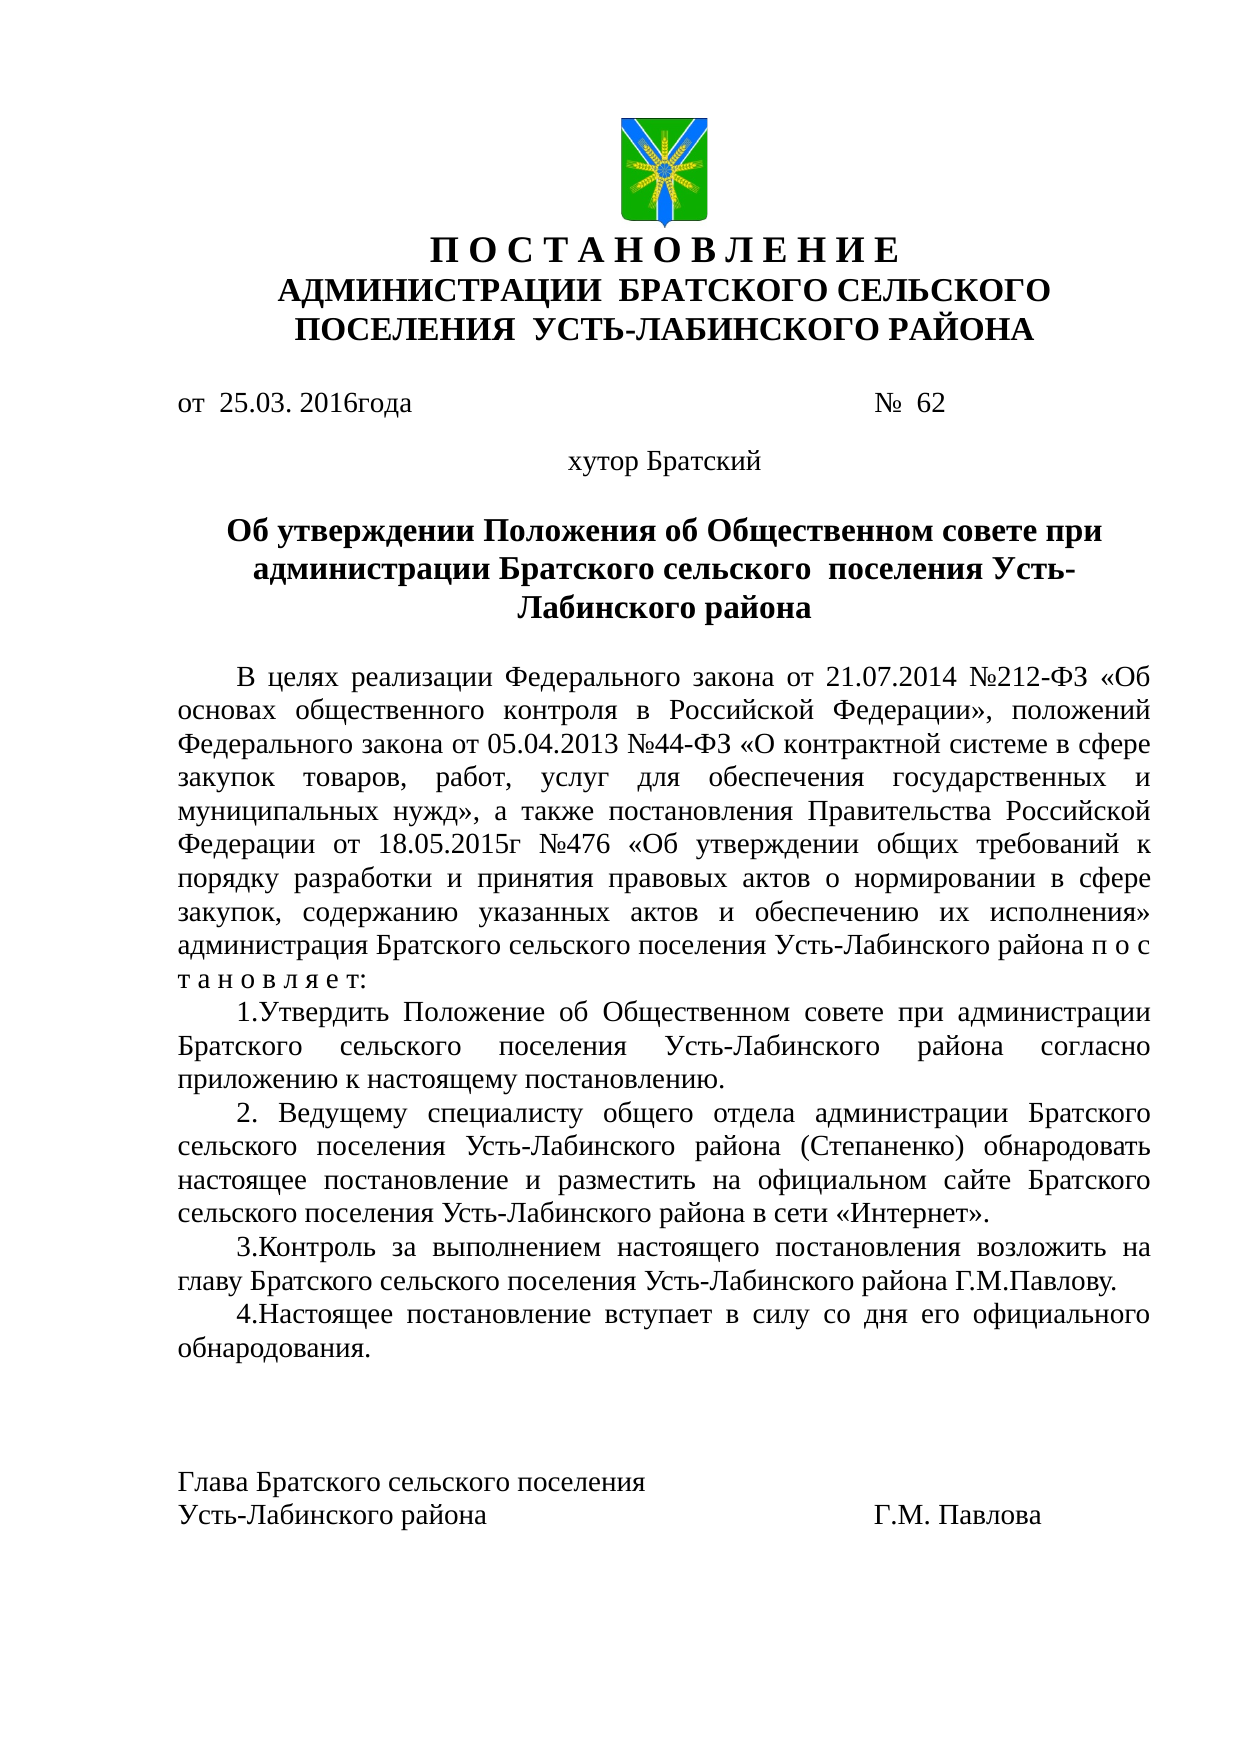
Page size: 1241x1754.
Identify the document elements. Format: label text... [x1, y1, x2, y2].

text 3.Контроль за выполнением настоящего постановления возложить на главу Братского сельского поселения Усть-Лабинского района Г.М.Павлову. [177, 1229, 1152, 1296]
text ПОСЕЛЕНИЯ УСТЬ-ЛАБИНСКОГО РАЙОНА [177, 309, 1152, 347]
text АДМИНИСТРАЦИИ БРАТСКОГО СЕЛЬСКОГО [177, 271, 1152, 309]
text хутор Братский [177, 443, 1152, 477]
text П О С Т А Н О В Л Е Н И Е [177, 227, 1152, 271]
text Усть-Лабинского района Г.М. Павлова [177, 1497, 1152, 1531]
text Об утверждении Положения об Общественном совете при администрации Братского сельского поселения Усть-Лабинского района [177, 510, 1152, 625]
text Глава Братского сельского поселения [177, 1464, 1152, 1497]
text 1.Утвердить Положение об Общественном совете при администрации Братского сельского поселения Усть-Лабинского района согласно приложению к настоящему постановлению. [177, 994, 1152, 1095]
text В целях реализации Федерального закона от 21.07.2014 №212-ФЗ «Об основах общественного контроля в Российской Федерации», положений Федерального закона от 05.04.2013 №44-ФЗ «О контрактной системе в сфере закупок товаров, работ, услуг для обеспечения государственных и муниципальных нужд», а также постановления Правительства Российской Федерации от 18.05.2015г №476 «Об утверждении общих требований к порядку разработки и принятия правовых актов о нормировании в сфере закупок, содержанию указанных актов и обеспечению их исполнения» администрация Братского сельского поселения Усть-Лабинского района п о с т а н о в л я е т: [177, 659, 1152, 994]
picture [621, 118, 708, 228]
text 4.Настоящее постановление вступает в силу со дня его официального обнародования. [177, 1296, 1152, 1363]
text от 25.03. 2016года № 62 [177, 386, 1152, 419]
text 2. Ведущему специалисту общего отдела администрации Братского сельского поселения Усть-Лабинского района (Степаненко) обнародовать настоящее постановление и разместить на официальном сайте Братского сельского поселения Усть-Лабинского района в сети «Интернет». [177, 1095, 1152, 1229]
